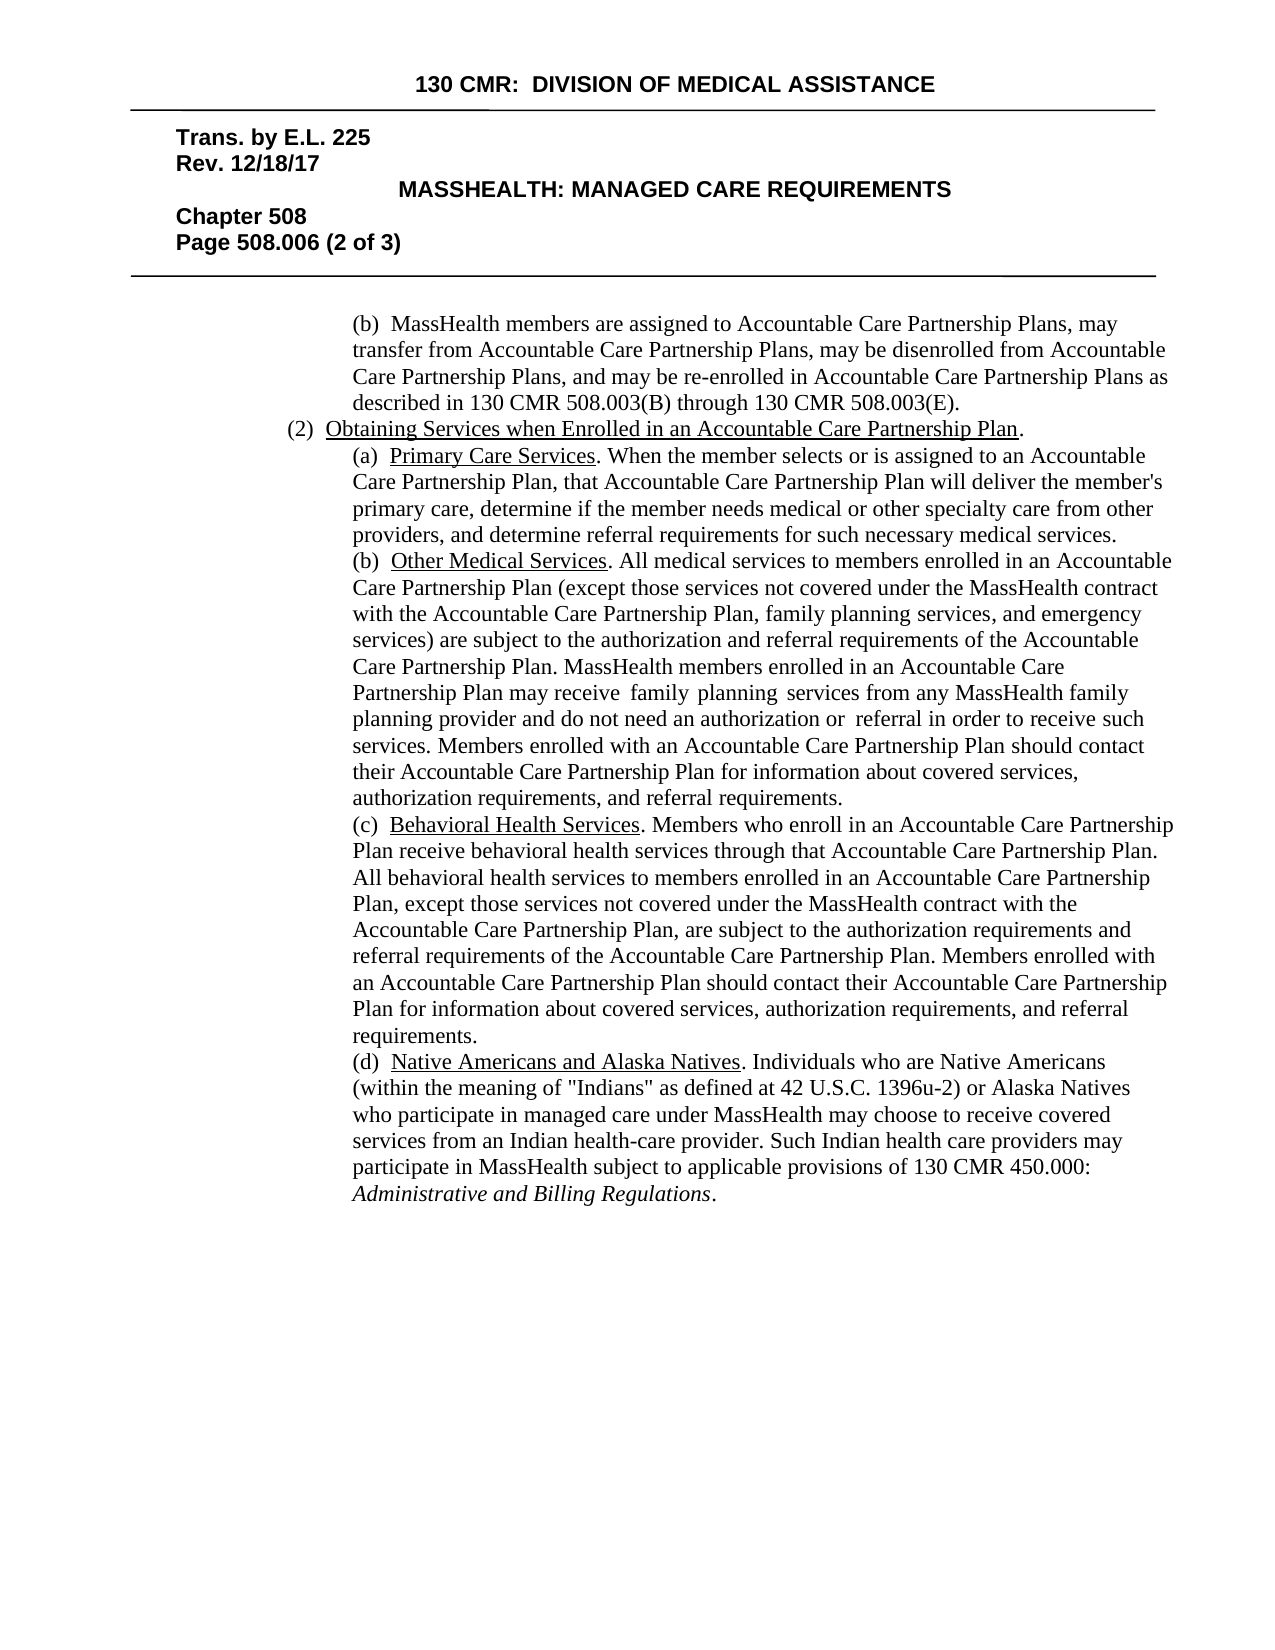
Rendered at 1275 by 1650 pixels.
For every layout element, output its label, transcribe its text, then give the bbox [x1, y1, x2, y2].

text Chapter 508 [176, 203, 1174, 229]
text MASSHEALTH: MANAGED CARE REQUIREMENTS [176, 176, 1174, 203]
text Page 508.006 (2 of 3) [176, 229, 1174, 255]
text (2) Obtaining Services when Enrolled in an Accountable Care Partnership Plan. [287, 416, 1174, 442]
text (b) MassHealth members are assigned to Accountable Care Partnership Plans, may transfer from Accountable Care Partnership Plans, may be disenrolled from Accountable Care Partnership Plans, and may be re-enrolled in Accountable Care Partnership Plans as described in 130 CMR 508.003(B) through 130 CMR 508.003(E). [352, 310, 1174, 416]
text Rev. 12/18/17 [176, 150, 1174, 176]
text 130 CMR: DIVISION OF MEDICAL ASSISTANCE [176, 71, 1174, 97]
text (d) Native Americans and Alaska Natives. Individuals who are Native Americans (within the meaning of "Indians" as defined at 42 U.S.C. 1396u-2) or Alaska Natives who participate in managed care under MassHealth may choose to receive covered services from an Indian health-care provider. Such Indian health care providers may participate in MassHealth subject to applicable provisions of 130 CMR 450.000: Administrative and Billing Regulations. [352, 1048, 1174, 1206]
text Trans. by E.L. 225 [176, 124, 1174, 150]
text (a) Primary Care Services. When the member selects or is assigned to an Accountable Care Partnership Plan, that Accountable Care Partnership Plan will deliver the member's primary care, determine if the member needs medical or other specialty care from other providers, and determine referral requirements for such necessary medical services. [352, 442, 1174, 547]
text (c) Behavioral Health Services. Members who enroll in an Accountable Care Partnership Plan receive behavioral health services through that Accountable Care Partnership Plan. All behavioral health services to members enrolled in an Accountable Care Partnership Plan, except those services not covered under the MassHealth contract with the Accountable Care Partnership Plan, are subject to the authorization requirements and referral requirements of the Accountable Care Partnership Plan. Members enrolled with an Accountable Care Partnership Plan should contact their Accountable Care Partnership Plan for information about covered services, authorization requirements, and referral requirements. [352, 811, 1174, 1048]
text (b) Other Medical Services. All medical services to members enrolled in an Accountable Care Partnership Plan (except those services not covered under the MassHealth contract with the Accountable Care Partnership Plan, family planning services, and emergency services) are subject to the authorization and referral requirements of the Accountable Care Partnership Plan. MassHealth members enrolled in an Accountable Care Partnership Plan may receive family planning services from any MassHealth family planning provider and do not need an authorization or referral in order to receive such services. Members enrolled with an Accountable Care Partnership Plan should contact their Accountable Care Partnership Plan for information about covered services, authorization requirements, and referral requirements. [352, 547, 1174, 811]
